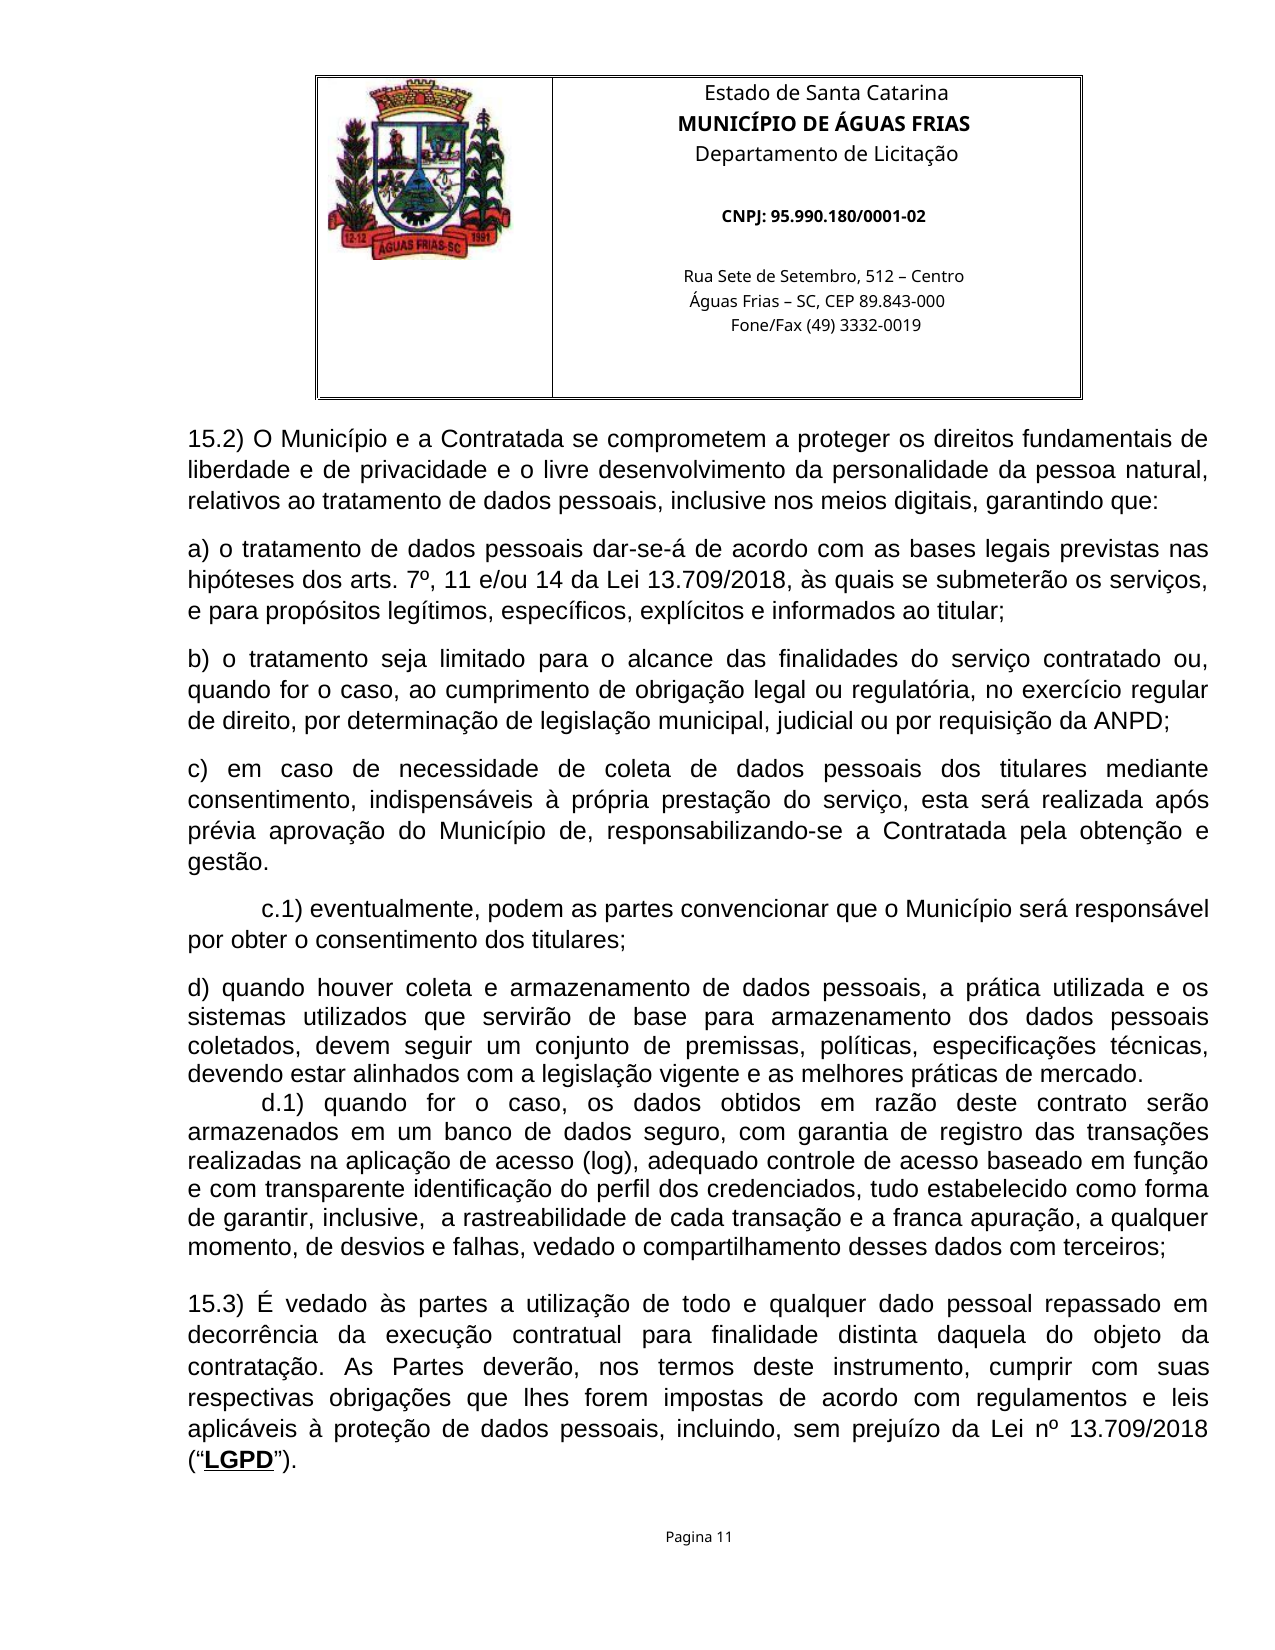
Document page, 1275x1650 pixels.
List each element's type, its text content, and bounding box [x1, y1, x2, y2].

text 15.3) É vedado às partes a utilização de todo e qualquer dado pessoal repassado em decorrência da execução contratual para finalidade distinta daquela do objeto da contratação. As Partes deverão, nos termos deste instrumento, cumprir com suas respectivas obrigações que lhes forem impostas de acordo com regulamentos e leis aplicáveis à proteção de dados pessoais, incluindo, sem prejuízo da Lei nº 13.709/2018 (“LGPD”). [187, 1289, 1211, 1473]
text c) em caso de necessidade de coleta de dados pessoais dos titulares mediante consentimento, indispensáveis à própria prestação do serviço, esta será realizada após prévia aprovação do Município de, responsabilizando-se a Contratada pela obtenção e gestão. [187, 754, 1211, 876]
text a) o tratamento de dados pessoais dar-se-á de acordo com as bases legais previstas nas hipóteses dos arts. 7º, 11 e/ou 14 da Lei 13.709/2018, às quais se submeterão os serviços, e para propósitos legítimos, específicos, explícitos e informados ao titular; [187, 534, 1211, 625]
text d) quando houver coleta e armazenamento de dados pessoais, a prática utilizada e os sistemas utilizados que servirão de base para armazenamento dos dados pessoais coletados, devem seguir um conjunto de premissas, políticas, especificações técnicas, devendo estar alinhados com a legislação vigente e as melhores práticas de mercado. [187, 973, 1211, 1088]
text d.1) quando for o caso, os dados obtidos em razão deste contrato serão armazenados em um banco de dados seguro, com garantia de registro das transações realizadas na aplicação de acesso (log), adequado controle de acesso baseado em função e com transparente identificação do perfil dos credenciados, tudo estabelecido como forma de garantir, inclusive, a rastreabilidade de cada transação e a franca apuração, a qualquer momento, de desvios e falhas, vedado o compartilhamento desses dados com terceiros; [187, 1088, 1211, 1261]
text 15.2) O Município e a Contratada se comprometem a proteger os direitos fundamentais de liberdade e de privacidade e o livre desenvolvimento da personalidade da pessoa natural, relativos ao tratamento de dados pessoais, inclusive nos meios digitais, garantindo que: [187, 424, 1211, 515]
picture [327, 78, 514, 260]
text b) o tratamento seja limitado para o alcance das finalidades do serviço contratado ou, quando for o caso, ao cumprimento de obrigação legal ou regulatória, no exercício regular de direito, por determinação de legislação municipal, judicial ou por requisição da ANPD; [187, 644, 1211, 735]
text c.1) eventualmente, podem as partes convencionar que o Município será responsável por obter o consentimento dos titulares; [187, 894, 1211, 954]
